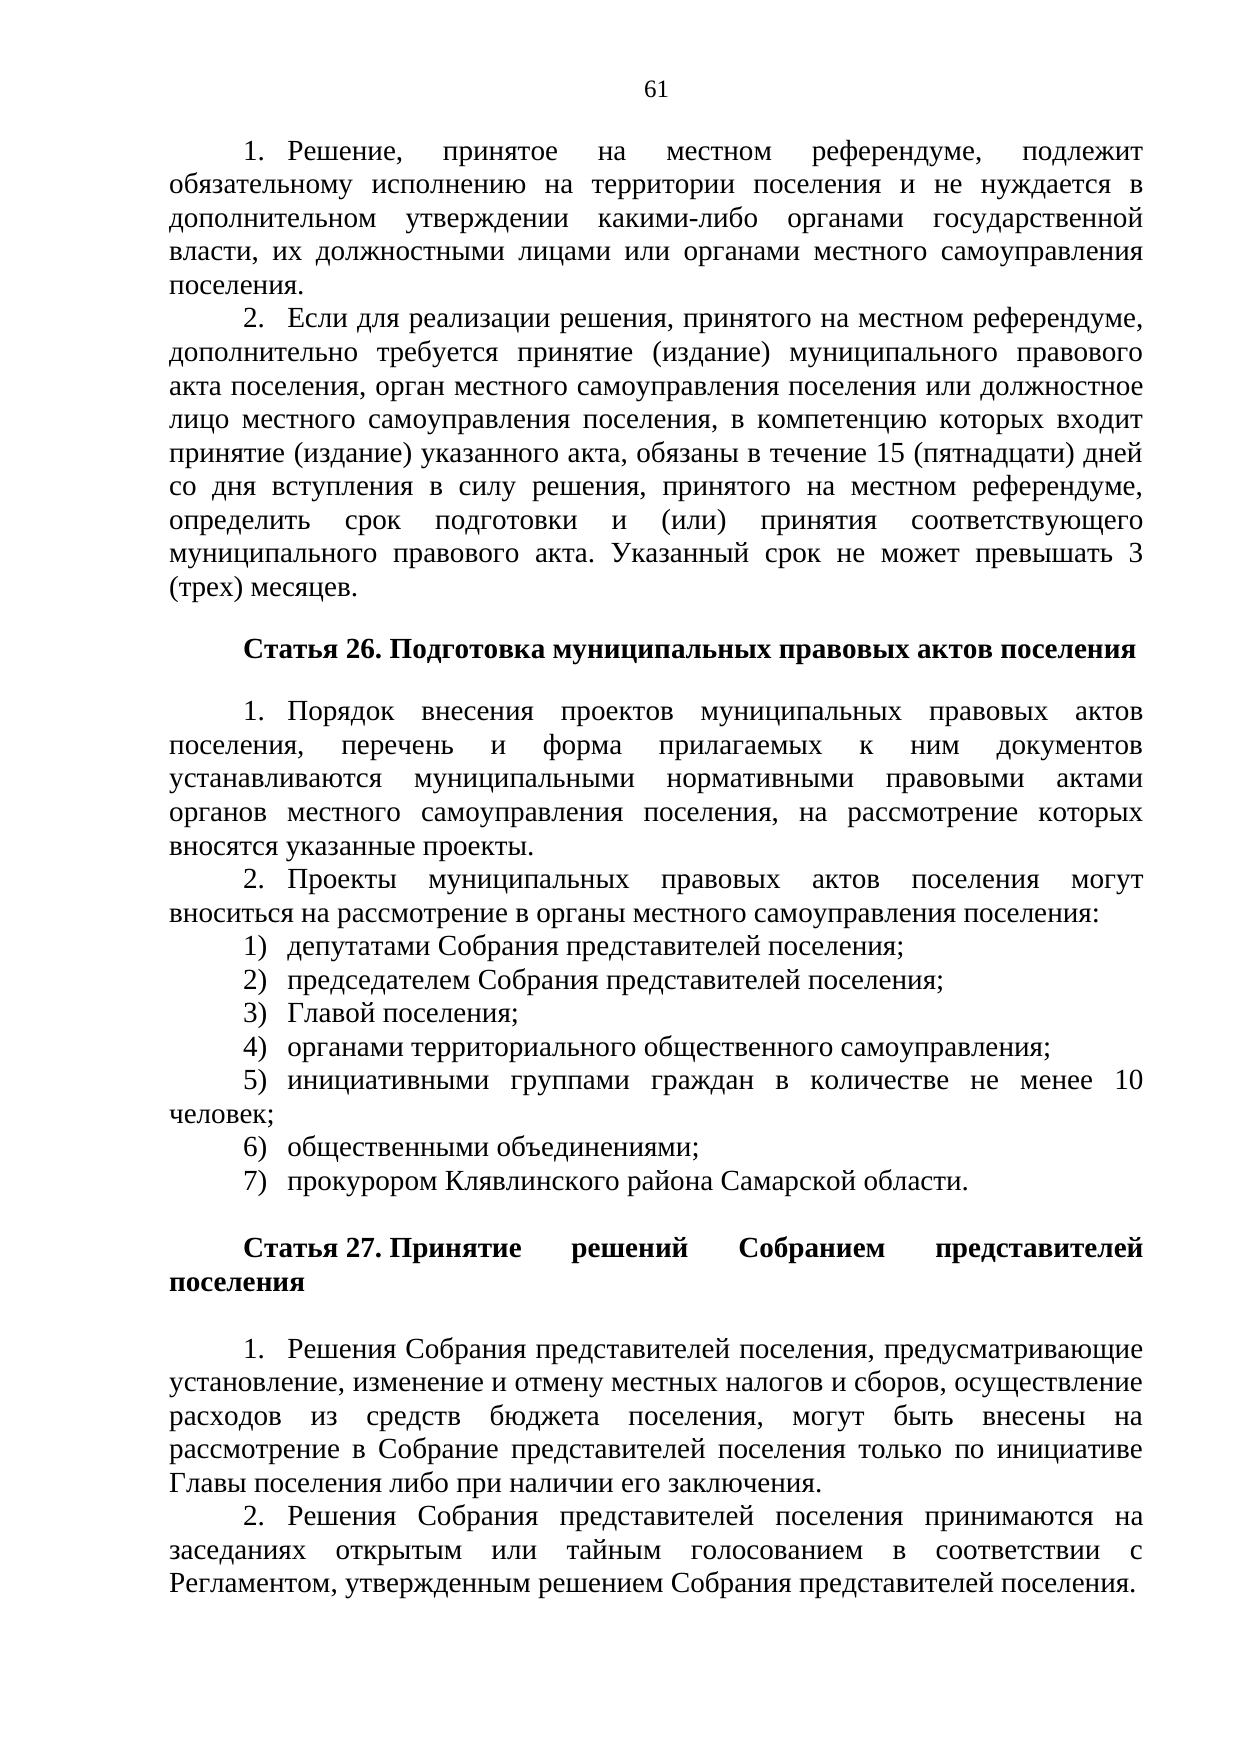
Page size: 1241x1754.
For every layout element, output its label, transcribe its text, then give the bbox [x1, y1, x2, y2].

list Решения Собрания представителей поселения принимаются на заседаниях открытым или тайным голосованием в соответствии с Регламентом, утвержденным решением Собрания представителей поселения. [169, 1498, 1144, 1599]
list прокурором Клявлинского района Самарской области. [169, 1163, 1144, 1197]
list Если для реализации решения, принятого на местном референдуме, дополнительно требуется принятие (издание) муниципального правового акта поселения, орган местного самоуправления поселения или должностное лицо местного самоуправления поселения, в компетенцию которых входит принятие (издание) указанного акта, обязаны в течение 15 (пятнадцати) дней со дня вступления в силу решения, принятого на местном референдуме, определить срок подготовки и (или) принятия соответствующего муниципального правового акта. Указанный срок не может превышать 3 (трех) месяцев. [169, 301, 1144, 602]
list инициативными группами граждан в количестве не менее 10 человек; [169, 1062, 1144, 1129]
list председателем Собрания представителей поселения; [169, 962, 1144, 995]
list Решение, принятое на местном референдуме, подлежит обязательному исполнению на территории поселения и не нуждается в дополнительном утверждении какими-либо органами государственной власти, их должностными лицами или органами местного самоуправления поселения. [169, 133, 1144, 301]
list органами территориального общественного самоуправления; [169, 1029, 1144, 1062]
list Проекты муниципальных правовых актов поселения могут вноситься на рассмотрение в органы местного самоуправления поселения: [169, 861, 1144, 928]
list депутатами Собрания представителей поселения; [169, 928, 1144, 962]
list Подготовка муниципальных правовых актов поселения [169, 631, 1144, 665]
list Порядок внесения проектов муниципальных правовых актов поселения, перечень и форма прилагаемых к ним документов устанавливаются муниципальными нормативными правовыми актами органов местного самоуправления поселения, на рассмотрение которых вносятся указанные проекты. [169, 693, 1144, 861]
list общественными объединениями; [169, 1129, 1144, 1163]
list Главой поселения; [169, 995, 1144, 1029]
list Решения Собрания представителей поселения, предусматривающие установление, изменение и отмену местных налогов и сборов, осуществление расходов из средств бюджета поселения, могут быть внесены на рассмотрение в Собрание представителей поселения только по инициативе Главы поселения либо при наличии его заключения. [169, 1331, 1144, 1498]
list Принятие решений Собранием представителей поселения [169, 1230, 1144, 1297]
